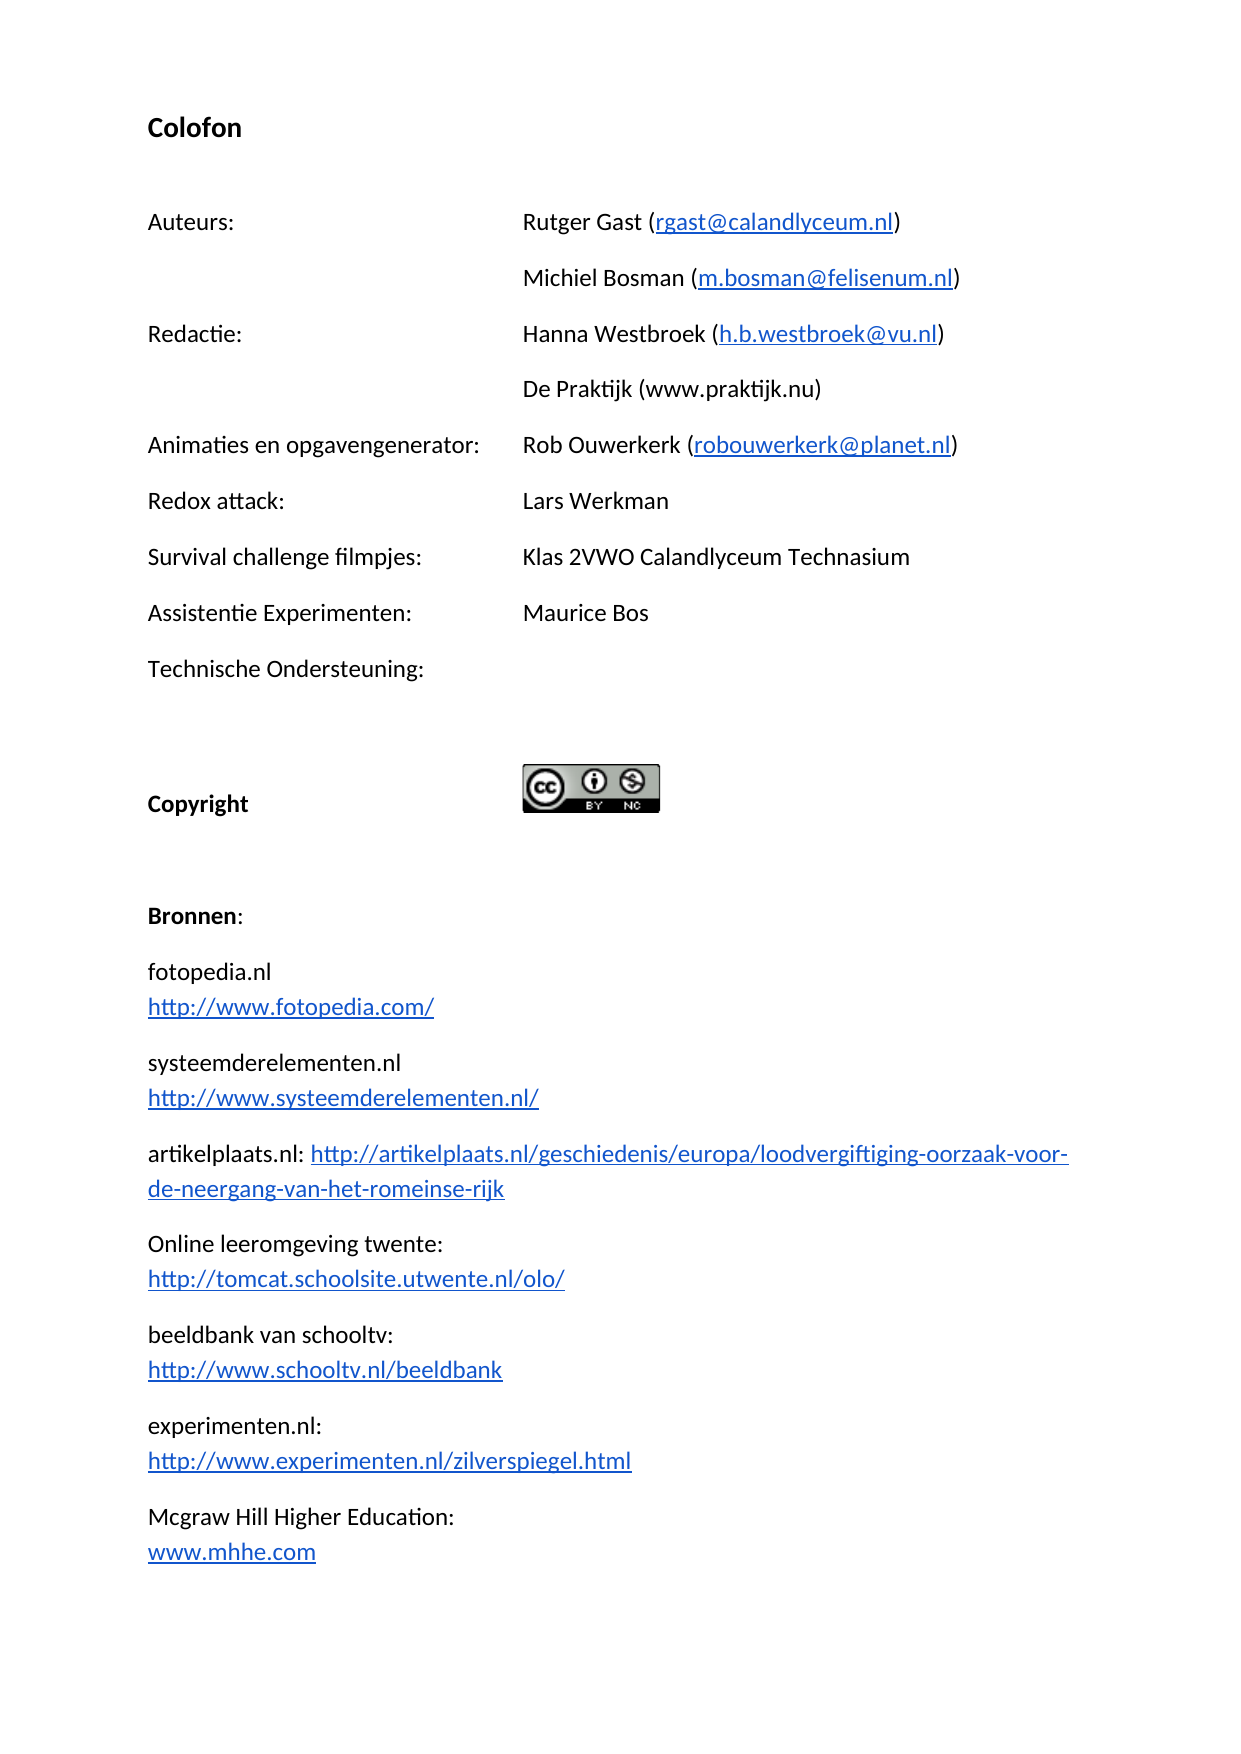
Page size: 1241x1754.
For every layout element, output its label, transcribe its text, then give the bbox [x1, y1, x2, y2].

text experimenten.nl: http://www.experimenten.nl/zilverspiegel.html [148, 1410, 1093, 1476]
text beeldbank van schooltv: http://www.schooltv.nl/beeldbank [148, 1319, 1093, 1385]
text Mcgraw Hill Higher Education: www.mhhe.com [148, 1501, 1093, 1567]
text Online leeromgeving twente: http://tomcat.schoolsite.utwente.nl/olo/ [148, 1229, 1093, 1294]
text Assistentie Experimenten: Maurice Bos [148, 597, 1093, 627]
text De Praktijk (www.praktijk.nu) [448, 374, 1093, 404]
picture [522, 764, 661, 813]
text systeemderelementen.nl http://www.systeemderelementen.nl/ [148, 1047, 1093, 1112]
text Bronnen: [148, 900, 1093, 931]
text Auteurs: Rutger Gast (rgast@calandlyceum.nl) [148, 206, 1093, 237]
text Redactie: Hanna Westbroek (h.b.westbroek@vu.nl) [148, 318, 1093, 348]
subtitle Colofon [148, 109, 1093, 145]
text Michiel Bosman (m.bosman@felisenum.nl) [448, 262, 1093, 292]
text fotopedia.nl http://www.fotopedia.com/ [148, 956, 1093, 1022]
text Copyright [148, 764, 1093, 819]
text artikelplaats.nl: http://artikelplaats.nl/geschiedenis/europa/loodvergiftiging-oorzaak-voor-de-neergang-van-het-romeinse-rijk [148, 1138, 1093, 1203]
text Animaties en opgavengenerator: Rob Ouwerkerk (robouwerkerk@planet.nl) [148, 429, 1093, 460]
text Survival challenge filmpjes: Klas 2VWO Calandlyceum Technasium [148, 541, 1093, 572]
text Technische Ondersteuning: [148, 653, 1093, 683]
text Redox attack: Lars Werkman [148, 485, 1093, 516]
